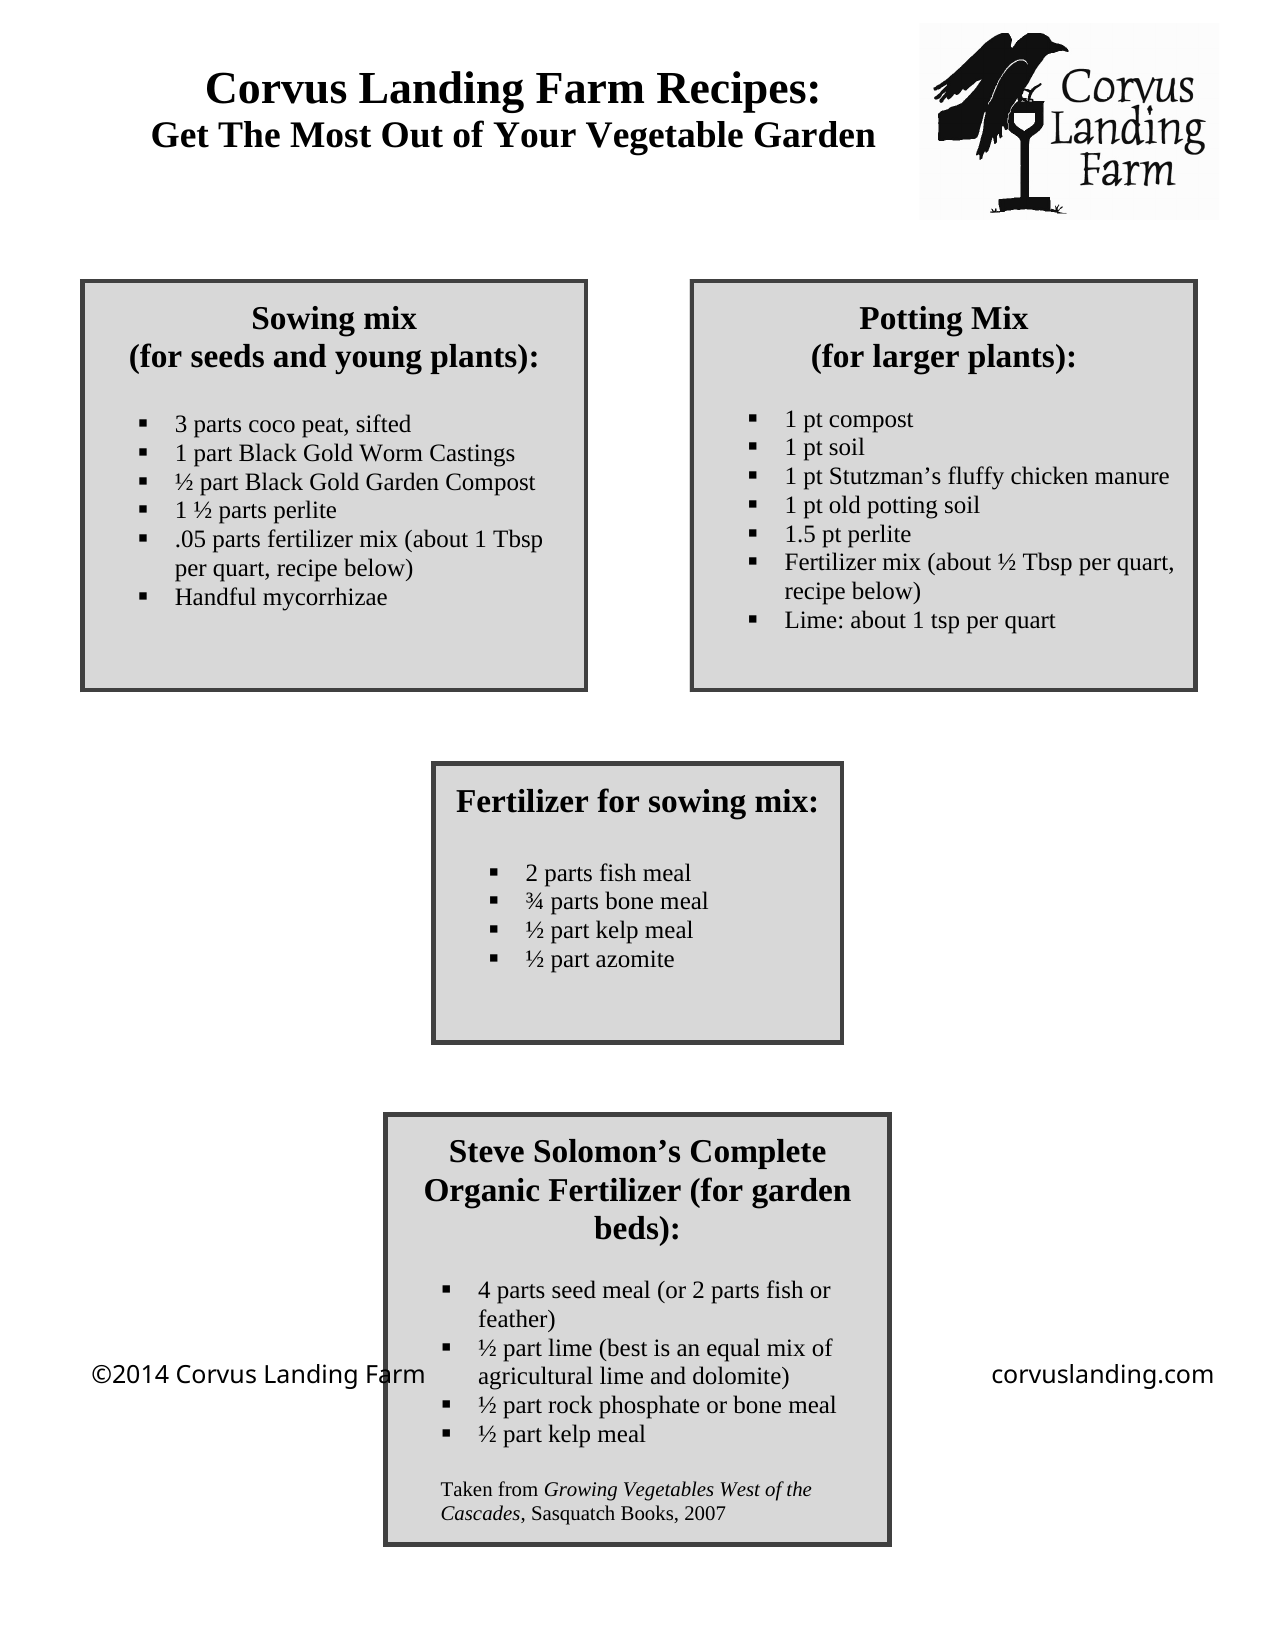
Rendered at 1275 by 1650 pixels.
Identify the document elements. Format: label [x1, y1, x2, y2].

picture [919, 23, 1219, 219]
